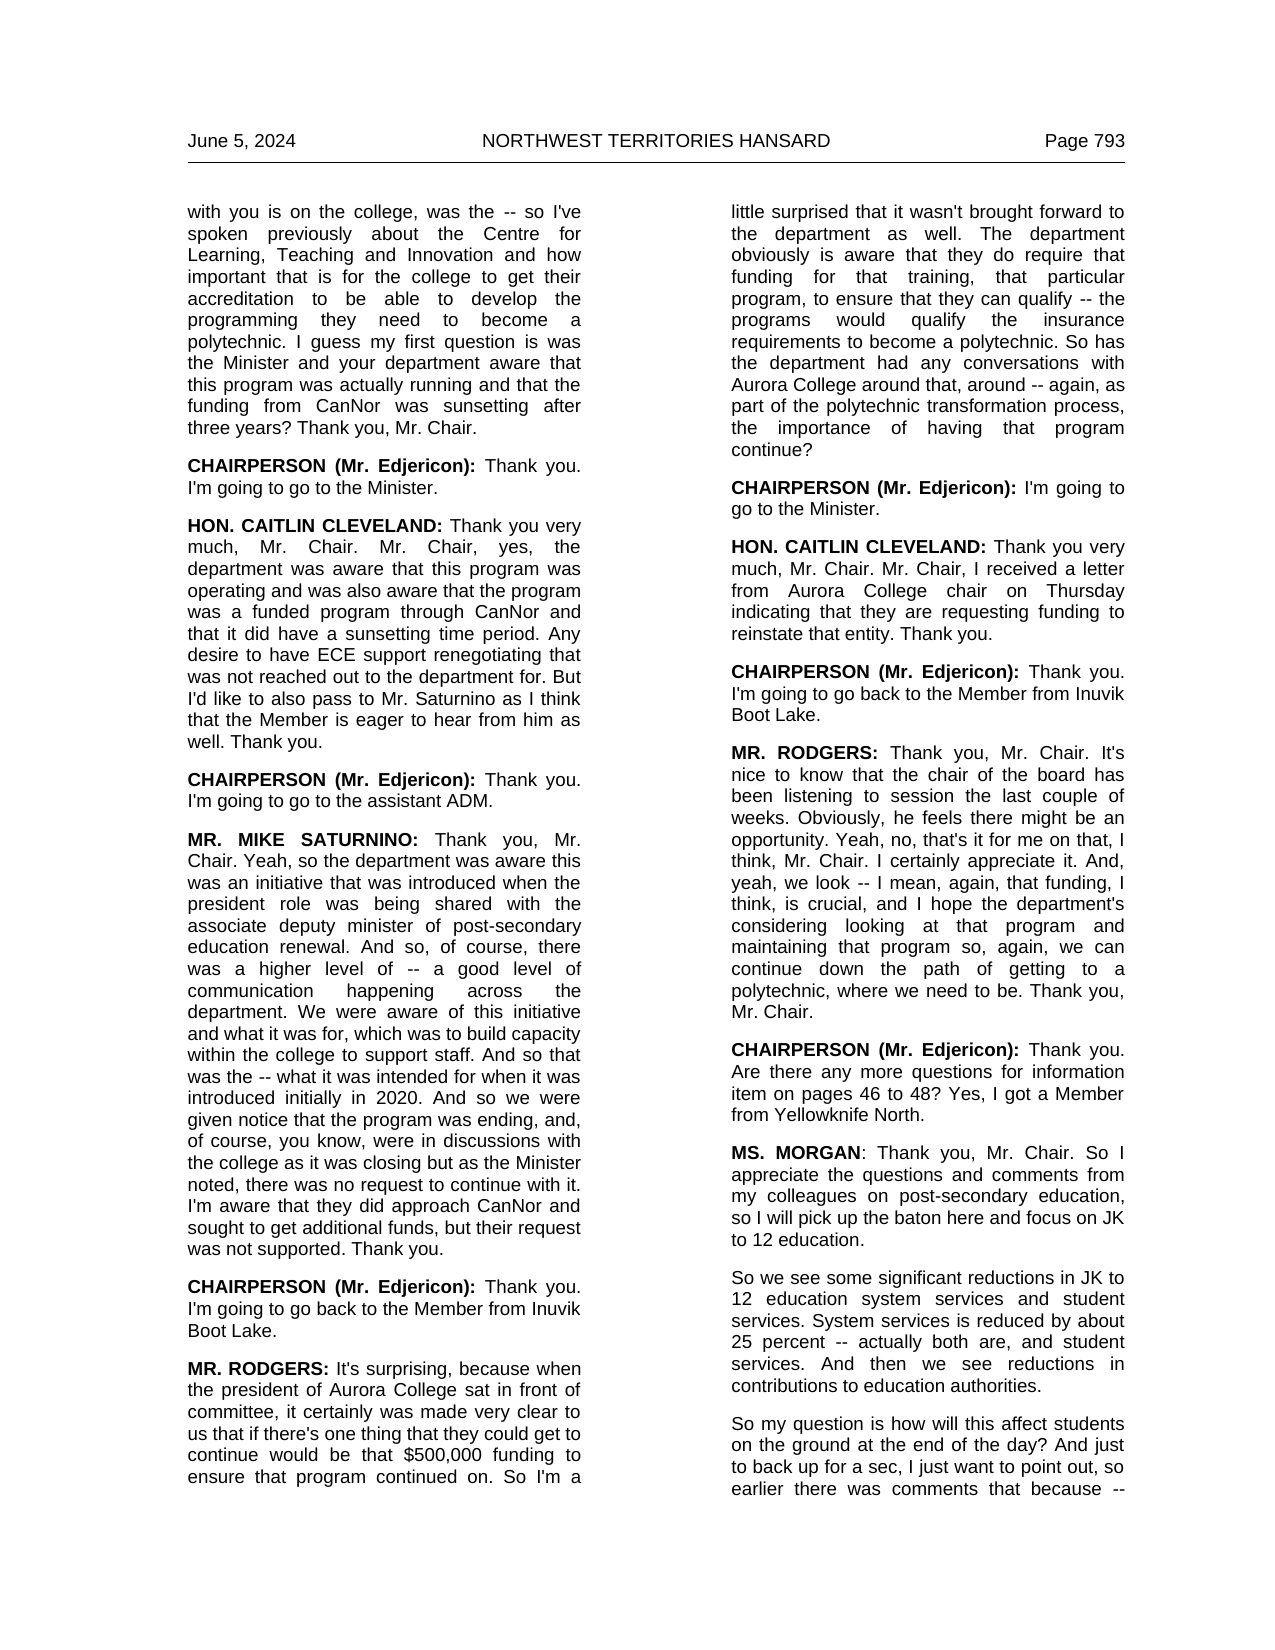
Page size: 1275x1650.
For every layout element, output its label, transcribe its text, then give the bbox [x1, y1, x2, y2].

text CHAIRPERSON (Mr. Edjericon): Thank you. I'm going to go back to the Member from Inuvik Boot Lake. [731, 661, 1125, 726]
text CHAIRPERSON (Mr. Edjericon): Thank you. I'm going to go to the assistant ADM. [187, 769, 581, 812]
text HON. CAITLIN CLEVELAND: Thank you very much, Mr. Chair. Mr. Chair, I received a letter from Aurora College chair on Thursday indicating that they are requesting funding to reinstate that entity. Thank you. [731, 536, 1125, 644]
text MR. MIKE SATURNINO: Thank you, Mr. Chair. Yeah, so the department was aware this was an initiative that was introduced when the president role was being shared with the associate deputy minister of post-secondary education renewal. And so, of course, there was a higher level of -- a good level of communication happening across the department. We were aware of this initiative and what it was for, which was to build capacity within the college to support staff. And so that was the -- what it was intended for when it was introduced initially in 2020. And so we were given notice that the program was ending, and, of course, you know, were in discussions with the college as it was closing but as the Minister noted, there was no request to continue with it. I'm aware that they did approach CanNor and sought to get additional funds, but their request was not supported. Thank you. [187, 828, 581, 1260]
text CHAIRPERSON (Mr. Edjericon): Thank you. I'm going to go to the Minister. [187, 455, 581, 498]
text MS. MORGAN: Thank you, Mr. Chair. So I appreciate the questions and comments from my colleagues on post-secondary education, so I will pick up the baton here and focus on JK to 12 education. [731, 1142, 1125, 1250]
text So we see some significant reductions in JK to 12 education system services and student services. System services is reduced by about 25 percent -- actually both are, and student services. And then we see reductions in contributions to education authorities. [731, 1267, 1125, 1396]
text HON. CAITLIN CLEVELAND: Thank you very much, Mr. Chair. Mr. Chair, yes, the department was aware that this program was operating and was also aware that the program was a funded program through CanNor and that it did have a sunsetting time period. Any desire to have ECE support renegotiating that was not reached out to the department for. But I'd like to also pass to Mr. Saturnino as I think that the Member is eager to hear from him as well. Thank you. [187, 515, 581, 752]
text MR. RODGERS: It's surprising, because when the president of Aurora College sat in front of committee, it certainly was made very clear to us that if there's one thing that they could get to continue would be that $500,000 funding to ensure that program continued on. So I'm a little surprised that it wasn't brought forward to the department as well. The department obviously is aware that they do require that funding for that training, that particular program, to ensure that they can qualify -- the programs would qualify the insurance requirements to become a polytechnic. So has the department had any conversations with Aurora College around that, around -- again, as part of the polytechnic transformation process, the importance of having that program continue? [187, 1358, 581, 1487]
text CHAIRPERSON (Mr. Edjericon): I'm going to go to the Minister. [731, 477, 1125, 520]
text MR. RODGERS: Thank you, Mr. Chair. It's nice to know that the chair of the board has been listening to session the last couple of weeks. Obviously, he feels there might be an opportunity. Yeah, no, that's it for me on that, I think, Mr. Chair. I certainly appreciate it. And, yeah, we look -- I mean, again, that funding, I think, is crucial, and I hope the department's considering looking at that program and maintaining that program so, again, we can continue down the path of getting to a polytechnic, where we need to be. Thank you, Mr. Chair. [731, 742, 1125, 1022]
text MR. RODGERS: It's surprising, because when the president of Aurora College sat in front of committee, it certainly was made very clear to us that if there's one thing that they could get to continue would be that $500,000 funding to ensure that program continued on. So I'm a little surprised that it wasn't brought forward to the department as well. The department obviously is aware that they do require that funding for that training, that particular program, to ensure that they can qualify -- the programs would qualify the insurance requirements to become a polytechnic. So has the department had any conversations with Aurora College around that, around -- again, as part of the polytechnic transformation process, the importance of having that program continue? [731, 201, 1125, 460]
text CHAIRPERSON (Mr. Edjericon): Thank you. Are there any more questions for information item on pages 46 to 48? Yes, I got a Member from Yellowknife North. [731, 1039, 1125, 1125]
text CHAIRPERSON (Mr. Edjericon): Thank you. I'm going to go back to the Member from Inuvik Boot Lake. [187, 1276, 581, 1341]
